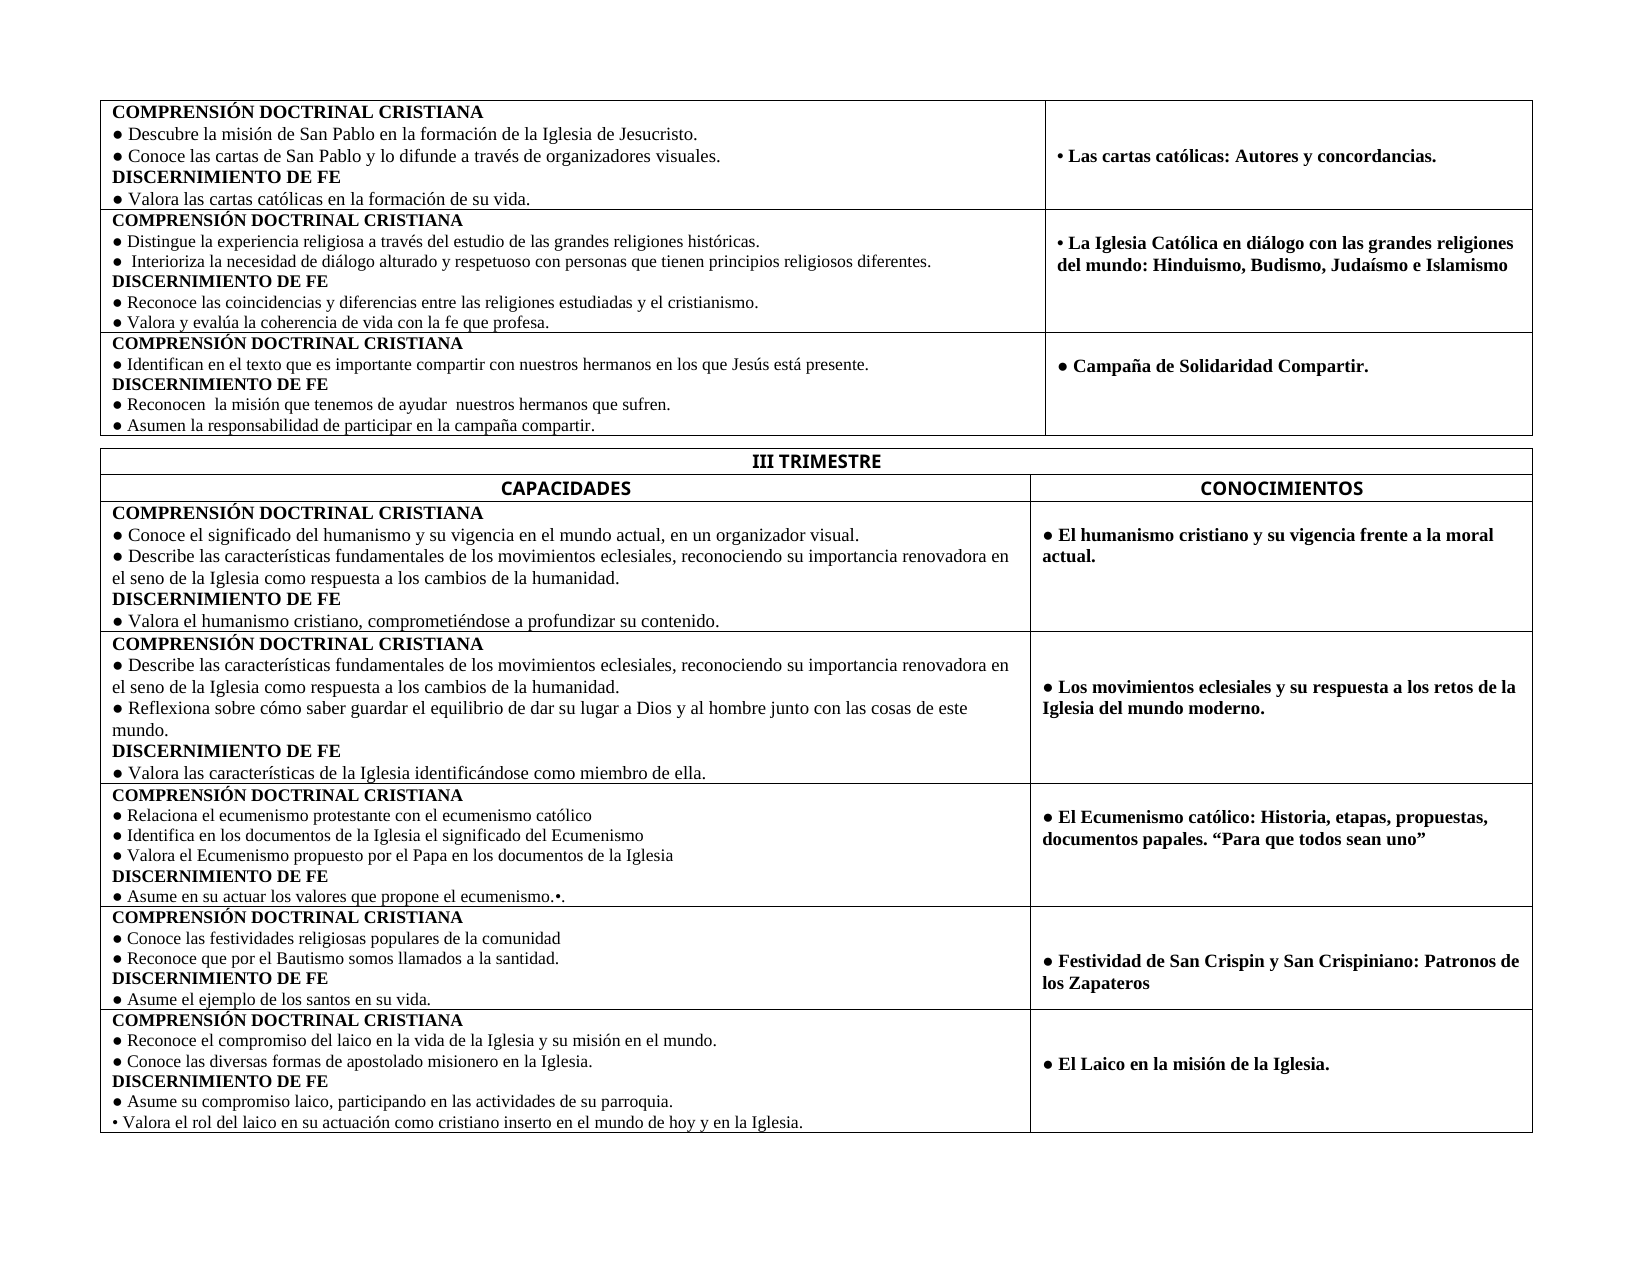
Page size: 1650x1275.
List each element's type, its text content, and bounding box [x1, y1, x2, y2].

table_cell COMPRENSIÓN DOCTRINAL CRISTIANA ● Distingue la experiencia religiosa a través del estudio de las grandes religiones históricas. ● Interioriza la necesidad de diálogo alturado y respetuoso con personas que tienen principios religiosos diferentes. DISCERNIMIENTO DE FE ● Reconoce las coincidencias y diferencias entre las religiones estudiadas y el cristianismo. ● Valora y evalúa la coherencia de vida con la fe que profesa. [101, 210, 1045, 332]
table_cell COMPRENSIÓN DOCTRINAL CRISTIANA ● Identifican en el texto que es importante compartir con nuestros hermanos en los que Jesús está presente. DISCERNIMIENTO DE FE ● Reconocen la misión que tenemos de ayudar nuestros hermanos que sufren. ● Asumen la responsabilidad de participar en la campaña compartir. [101, 333, 1045, 435]
table_cell CAPACIDADES [101, 475, 1030, 501]
table_cell COMPRENSIÓN DOCTRINAL CRISTIANA ● Reconoce el compromiso del laico en la vida de la Iglesia y su misión en el mundo. ● Conoce las diversas formas de apostolado misionero en la Iglesia. DISCERNIMIENTO DE FE ● Asume su compromiso laico, participando en las actividades de su parroquia. • Valora el rol del laico en su actuación como cristiano inserto en el mundo de hoy y en la Iglesia. [101, 1010, 1030, 1132]
table_cell ● Los movimientos eclesiales y su respuesta a los retos de la Iglesia del mundo moderno. [1031, 632, 1532, 783]
table_cell ● Campaña de Solidaridad Compartir. [1046, 333, 1532, 435]
table_cell ● Festividad de San Crispin y San Crispiniano: Patronos de los Zapateros [1031, 907, 1532, 1009]
table_cell COMPRENSIÓN DOCTRINAL CRISTIANA ● Conoce las festividades religiosas populares de la comunidad ● Reconoce que por el Bautismo somos llamados a la santidad. DISCERNIMIENTO DE FE ● Asume el ejemplo de los santos en su vida. [101, 907, 1030, 1009]
table_cell ● El humanismo cristiano y su vigencia frente a la moral actual. [1031, 502, 1532, 631]
table_cell COMPRENSIÓN DOCTRINAL CRISTIANA ● Descubre la misión de San Pablo en la formación de la Iglesia de Jesucristo. ● Conoce las cartas de San Pablo y lo difunde a través de organizadores visuales. DISCERNIMIENTO DE FE ● Valora las cartas católicas en la formación de su vida. [101, 101, 1045, 209]
table_cell COMPRENSIÓN DOCTRINAL CRISTIANA ● Describe las características fundamentales de los movimientos eclesiales, reconociendo su importancia renovadora en el seno de la Iglesia como respuesta a los cambios de la humanidad. ● Reflexiona sobre cómo saber guardar el equilibrio de dar su lugar a Dios y al hombre junto con las cosas de este mundo. DISCERNIMIENTO DE FE ● Valora las características de la Iglesia identificándose como miembro de ella. [101, 632, 1030, 783]
table_cell ● El Laico en la misión de la Iglesia. [1031, 1010, 1532, 1132]
table_cell CONOCIMIENTOS [1031, 475, 1532, 501]
table_cell COMPRENSIÓN DOCTRINAL CRISTIANA ● Conoce el significado del humanismo y su vigencia en el mundo actual, en un organizador visual. ● Describe las características fundamentales de los movimientos eclesiales, reconociendo su importancia renovadora en el seno de la Iglesia como respuesta a los cambios de la humanidad. DISCERNIMIENTO DE FE ● Valora el humanismo cristiano, comprometiéndose a profundizar su contenido. [101, 502, 1030, 631]
table_cell • La Iglesia Católica en diálogo con las grandes religiones del mundo: Hinduismo, Budismo, Judaísmo e Islamismo [1046, 210, 1532, 332]
table_cell ● El Ecumenismo católico: Historia, etapas, propuestas, documentos papales. “Para que todos sean uno” [1031, 784, 1532, 906]
table_cell COMPRENSIÓN DOCTRINAL CRISTIANA ● Relaciona el ecumenismo protestante con el ecumenismo católico ● Identifica en los documentos de la Iglesia el significado del Ecumenismo ● Valora el Ecumenismo propuesto por el Papa en los documentos de la Iglesia DISCERNIMIENTO DE FE ● Asume en su actuar los valores que propone el ecumenismo.•. [101, 784, 1030, 906]
table_cell • Las cartas católicas: Autores y concordancias. [1046, 101, 1532, 209]
table_header III TRIMESTRE [101, 449, 1532, 474]
